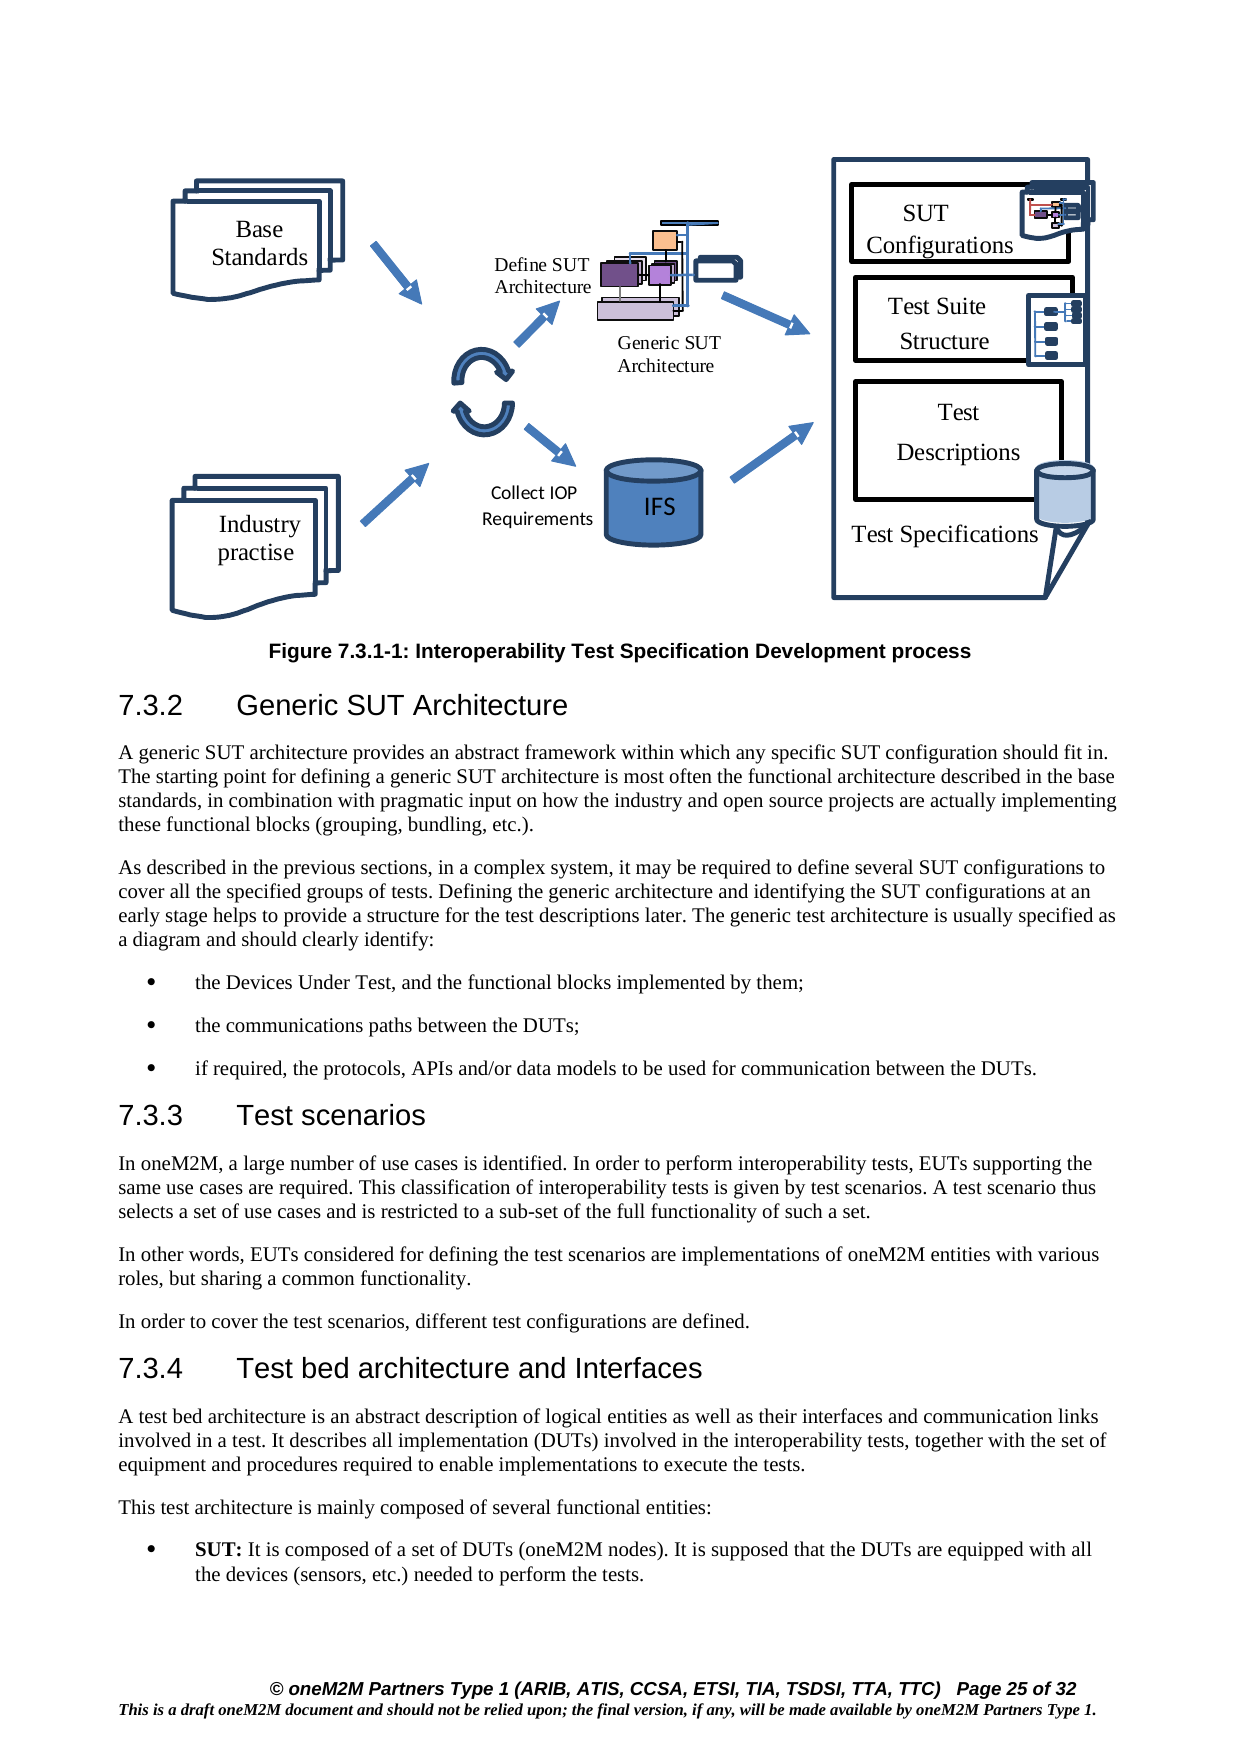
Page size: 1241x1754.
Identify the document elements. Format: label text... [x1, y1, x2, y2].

text the communications paths between the DUTs; [148, 1013, 1122, 1037]
text In order to cover the test scenarios, different test configurations are defined. [118, 1308, 1122, 1333]
text SUT: It is composed of a set of DUTs (oneM2M nodes). It is supposed that the DUTs are equipped with all the devices (sensors, etc.) needed to perform the tests. [148, 1537, 1122, 1586]
text Figure 7.3.1-1: Interoperability Test Specification Development process [118, 639, 1122, 663]
subtitle 7.3.4 Test bed architecture and Interfaces [118, 1351, 1122, 1385]
text A test bed architecture is an abstract description of logical entities as well as their interfaces and communication links involved in a test. It describes all implementation (DUTs) involved in the interoperability tests, together with the set of equipment and procedures required to enable implementations to execute the tests. [118, 1404, 1122, 1476]
text if required, the protocols, APIs and/or data models to be used for communication between the DUTs. [148, 1056, 1122, 1080]
subtitle 7.3.2 Generic SUT Architecture [118, 688, 1122, 721]
text the Devices Under Test, and the functional blocks implemented by them; [148, 970, 1122, 994]
text In other words, EUTs considered for defining the test scenarios are implementations of oneM2M entities with various roles, but sharing a common functionality. [118, 1242, 1122, 1290]
text A generic SUT architecture provides an abstract framework within which any specific SUT configuration should fit in. The starting point for defining a generic SUT architecture is most often the functional architecture described in the base standards, in combination with pragmatic input on how the industry and open source projects are actually implementing these functional blocks (grouping, bundling, etc.). [118, 740, 1122, 836]
text As described in the previous sections, in a complex system, it may be required to define several SUT configurations to cover all the specified groups of tests. Defining the generic architecture and identifying the SUT configurations at an early stage helps to provide a structure for the test descriptions later. The generic test architecture is usually specified as a diagram and should clearly identify: [118, 855, 1122, 951]
text This test architecture is mainly composed of several functional entities: [118, 1494, 1122, 1519]
subtitle 7.3.3 Test scenarios [118, 1098, 1122, 1132]
text In oneM2M, a large number of use cases is identified. In order to perform interoperability tests, EUTs supporting the same use cases are required. This classification of interoperability tests is given by test scenarios. A test scenario thus selects a set of use cases and is restricted to a sub-set of the full functionality of such a set. [118, 1151, 1122, 1223]
